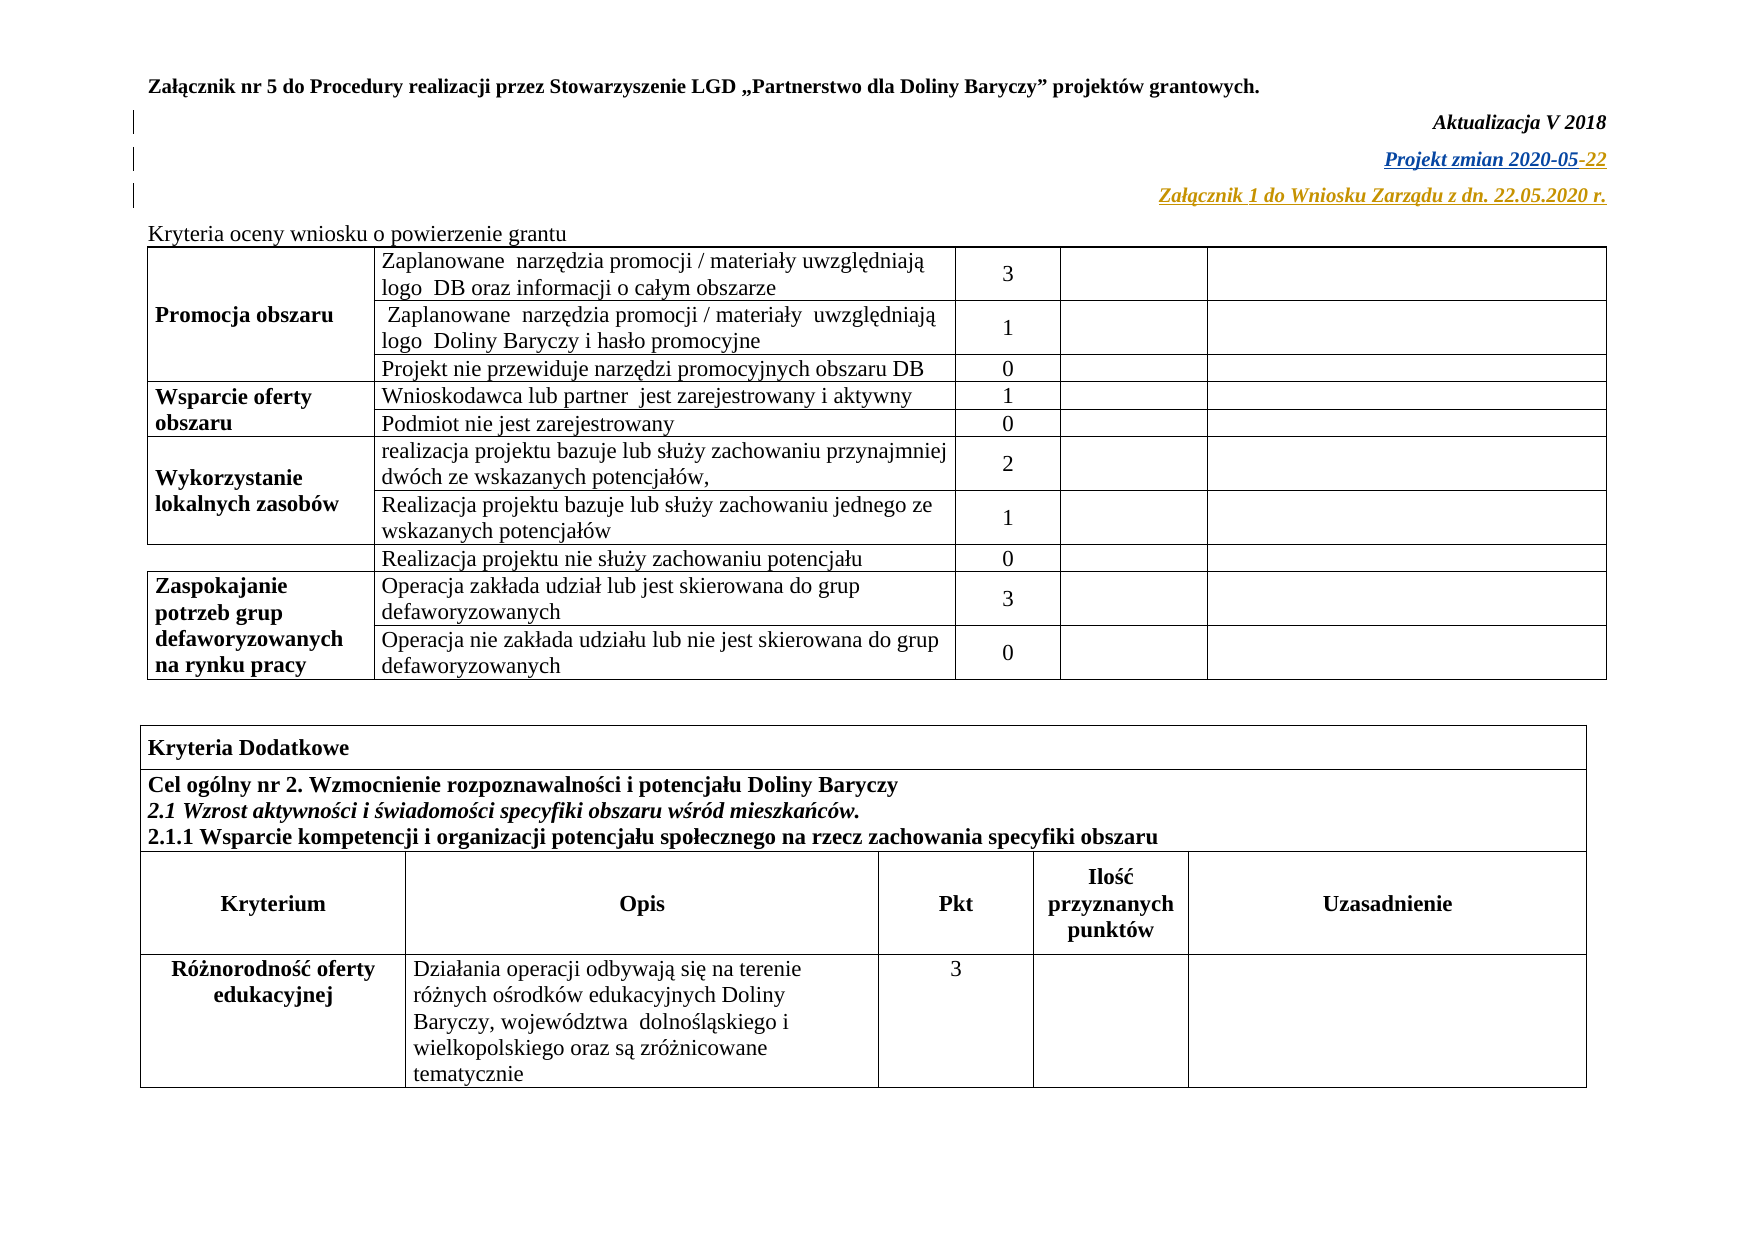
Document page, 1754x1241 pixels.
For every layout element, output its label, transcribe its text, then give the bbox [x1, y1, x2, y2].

table_cell 0 [956, 545, 1060, 571]
table_cell 3 [956, 248, 1060, 300]
table_cell 0 [956, 355, 1060, 381]
table_cell [1208, 545, 1606, 571]
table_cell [141, 955, 405, 1087]
table_cell Zaspokajanie potrzeb grup defaworyzowanych na rynku pracy [148, 572, 374, 678]
table_cell Realizacja projektu nie służy zachowaniu potencjału [375, 545, 955, 571]
table_cell [1208, 301, 1606, 354]
table_cell [1061, 626, 1207, 678]
table_cell [1208, 572, 1606, 625]
table_cell [1061, 248, 1207, 300]
table_cell realizacja projektu bazuje lub służy zachowaniu przynajmniej dwóch ze wskazanych potencjałów, [375, 437, 955, 490]
table_cell [1061, 437, 1207, 490]
table_cell Wsparcie oferty obszaru [148, 382, 374, 436]
table_cell [1061, 572, 1207, 625]
table_cell [1061, 491, 1207, 543]
table_cell 1 [956, 382, 1060, 409]
table_cell [1208, 491, 1606, 543]
table_cell [1208, 355, 1606, 381]
table_cell 1 [956, 301, 1060, 354]
table_cell Operacja nie zakłada udziału lub nie jest skierowana do grup defaworyzowanych [375, 626, 955, 678]
table_cell [1189, 955, 1586, 1087]
table_cell [1208, 410, 1606, 436]
table_cell Wykorzystanie lokalnych zasobów [148, 437, 374, 543]
table_cell Projekt nie przewiduje narzędzi promocyjnych obszaru DB [375, 355, 955, 381]
table_cell Uzasadnienie [1189, 852, 1586, 954]
table_cell Zaplanowane narzędzia promocji / materiały uwzględniają logo DB oraz informacji o całym obszarze [375, 248, 955, 300]
table_cell 0 [956, 626, 1060, 678]
table_cell Wnioskodawca lub partner jest zarejestrowany i aktywny [375, 382, 955, 409]
table_cell Podmiot nie jest zarejestrowany [375, 410, 955, 436]
table_cell Cel ogólny nr 2. Wzmocnienie rozpoznawalności i potencjału Doliny Baryczy 2.1 Wzrost aktywności i świadomości specyfiki obszaru wśród mieszkańców. 2.1.1 Wsparcie kompetencji i organizacji potencjału społecznego na rzecz zachowania specyfiki obszaru [141, 770, 1586, 851]
table_cell [1061, 410, 1207, 436]
table_header Kryteria Dodatkowe [141, 726, 1586, 769]
table_cell [1208, 626, 1606, 678]
table_cell Zaplanowane narzędzia promocji / materiały uwzględniają logo Doliny Baryczy i hasło promocyjne [375, 301, 955, 354]
table_cell [1208, 437, 1606, 490]
table_cell Pkt [879, 852, 1033, 954]
table_cell [1208, 248, 1606, 300]
table_cell Działania operacji odbywają się na terenie różnych ośrodków edukacyjnych Doliny Baryczy, województwa dolnośląskiego i wielkopolskiego oraz są zróżnicowane tematycznie [406, 955, 878, 1087]
table_cell 3 [956, 572, 1060, 625]
table_cell Opis [406, 852, 878, 954]
table_cell 1 [956, 491, 1060, 543]
table_cell 0 [956, 410, 1060, 436]
table_cell Kryterium [141, 852, 405, 954]
table_cell 3 [879, 955, 1033, 1087]
table_cell Operacja zakłada udział lub jest skierowana do grup defaworyzowanych [375, 572, 955, 625]
table_cell [1034, 955, 1188, 1087]
table_cell [1061, 382, 1207, 409]
table_cell [1061, 301, 1207, 354]
table_cell [1061, 545, 1207, 571]
table_cell Realizacja projektu bazuje lub służy zachowaniu jednego ze wskazanych potencjałów [375, 491, 955, 543]
table_cell 2 [956, 437, 1060, 490]
table_cell Promocja obszaru [148, 248, 374, 381]
table_cell [1208, 382, 1606, 409]
table_cell [1061, 355, 1207, 381]
table_cell Ilość przyznanych punktów [1034, 852, 1188, 954]
